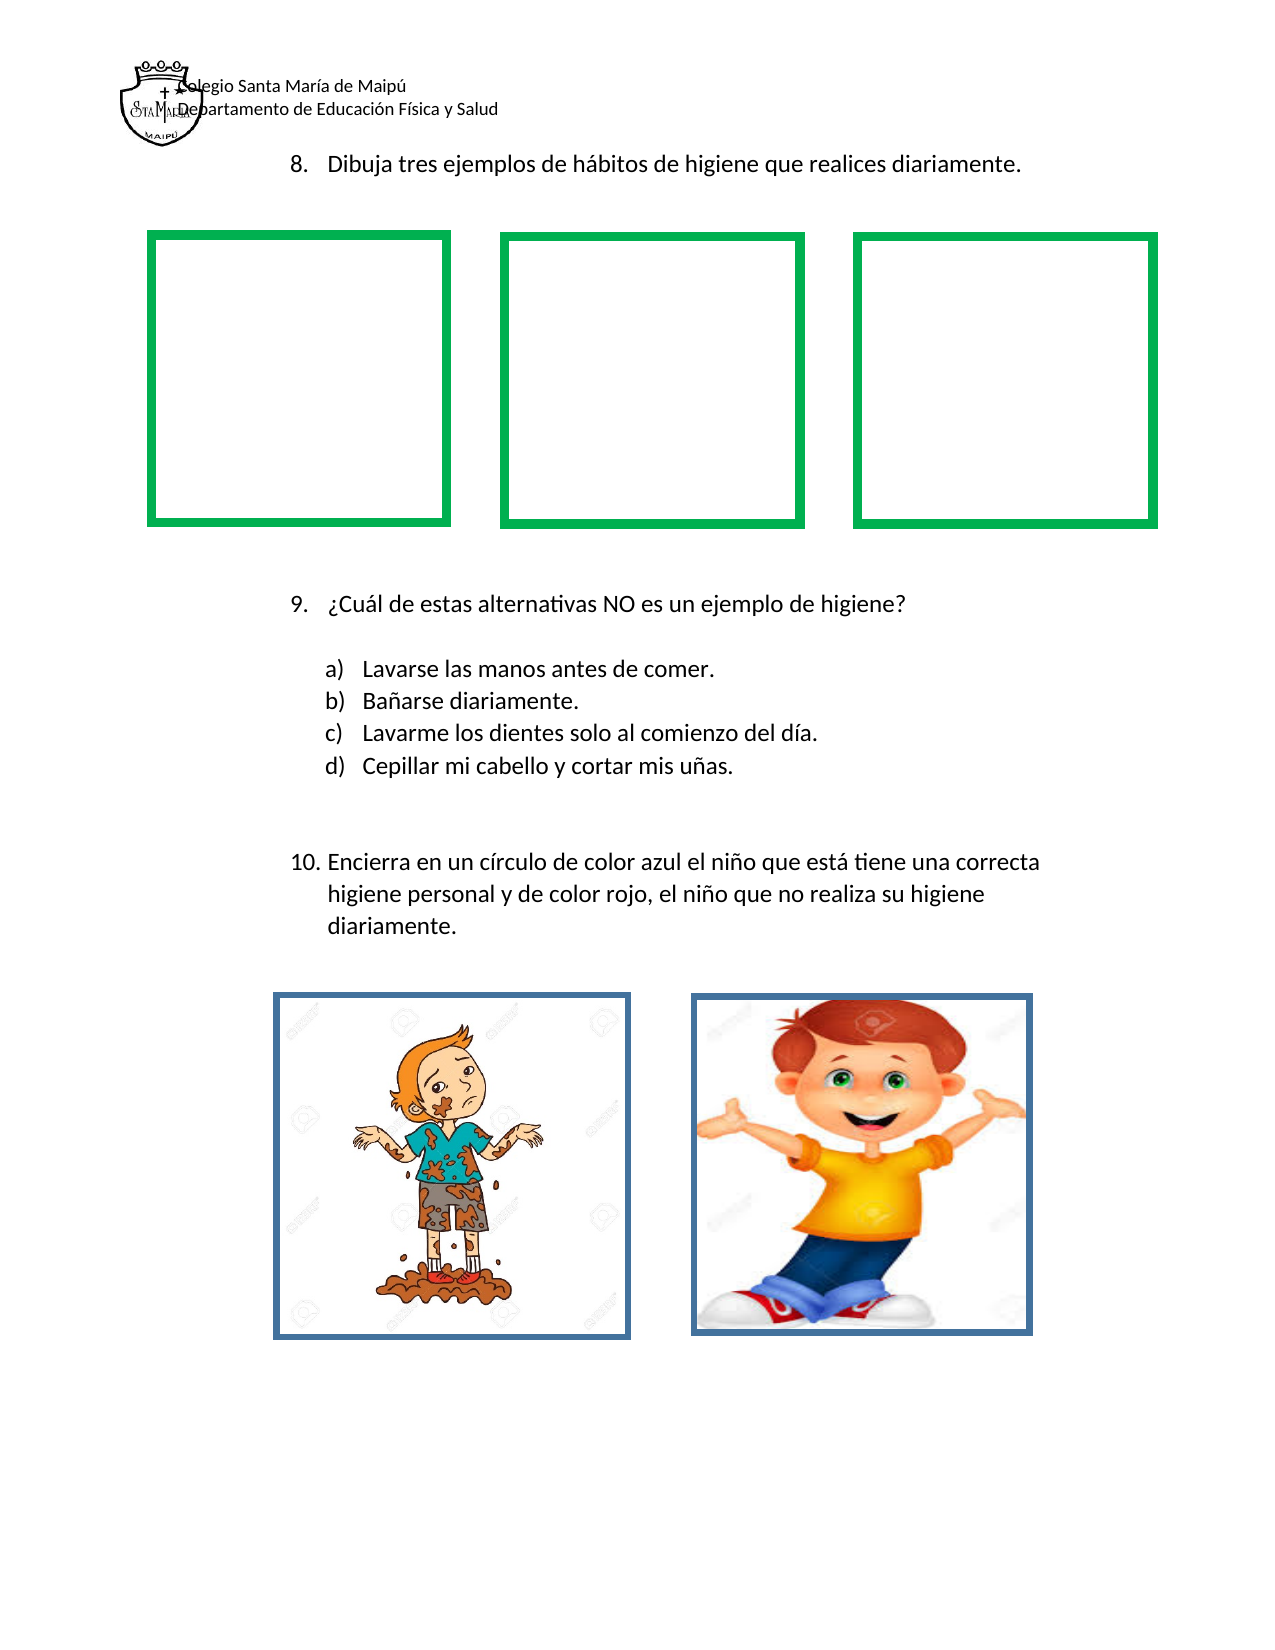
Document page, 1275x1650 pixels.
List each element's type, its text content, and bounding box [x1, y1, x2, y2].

picture [697, 1000, 1026, 1329]
list ¿Cuál de estas alternativas NO es un ejemplo de higiene? [290, 588, 1098, 619]
list Encierra en un círculo de color azul el niño que está tiene una correcta higiene personal y de color rojo, el niño que no realiza su higiene diariamente. [290, 846, 1098, 941]
picture [113, 60, 209, 147]
list Cepillar mi cabello y cortar mis uñas. [325, 750, 1098, 780]
list Lavarme los dientes solo al comienzo del día. [325, 717, 1098, 748]
list Lavarse las manos antes de comer. [325, 653, 1098, 683]
picture [280, 998, 625, 1334]
list Bañarse diariamente. [325, 685, 1098, 716]
list Dibuja tres ejemplos de hábitos de higiene que realices diariamente. [290, 148, 1098, 178]
